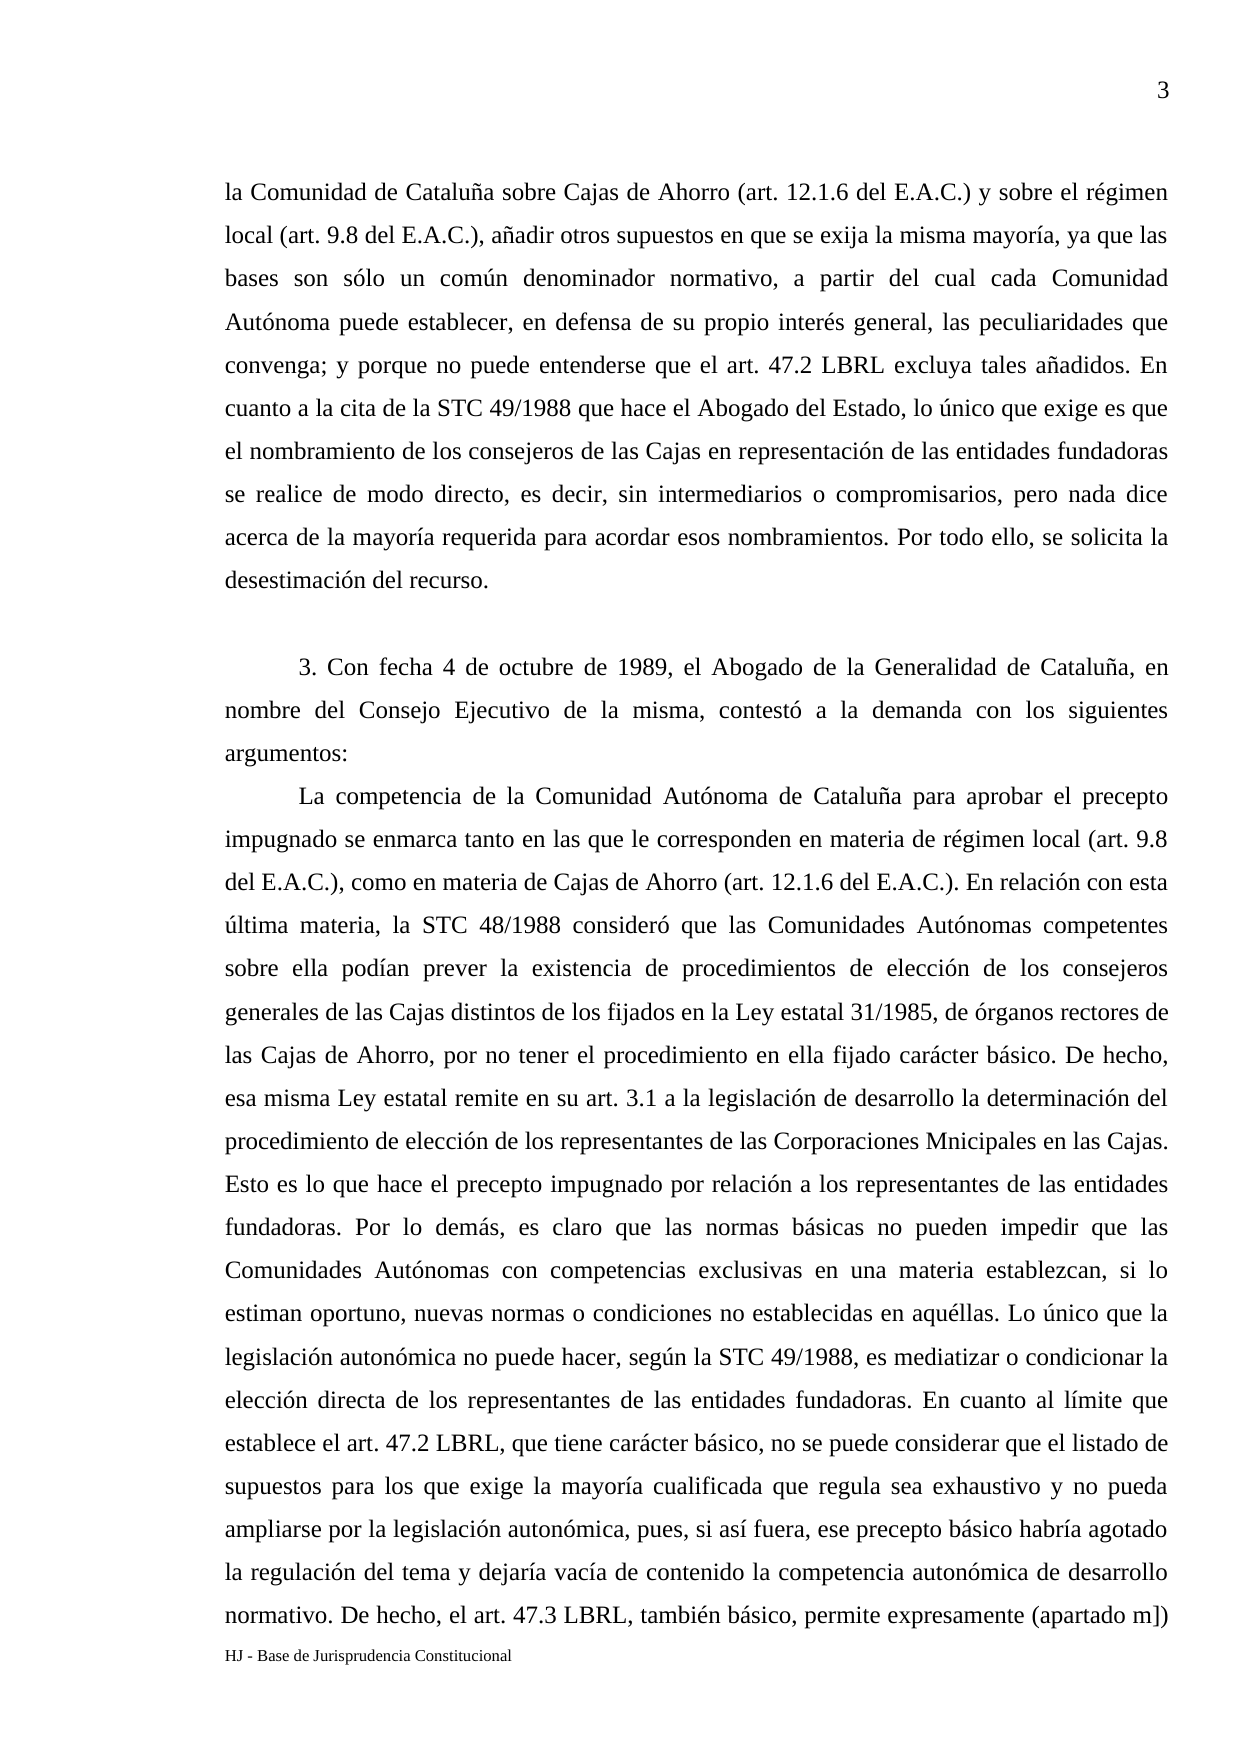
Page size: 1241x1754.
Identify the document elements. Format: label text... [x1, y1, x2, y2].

text 3. Con fecha 4 de octubre de 1989, el Abogado de la Generalidad de Cataluña, en nombre del Consejo Ejecutivo de la misma, contestó a la demanda con los siguientes argumentos: [224, 652, 1169, 767]
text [224, 177, 1169, 594]
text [224, 781, 1169, 1629]
